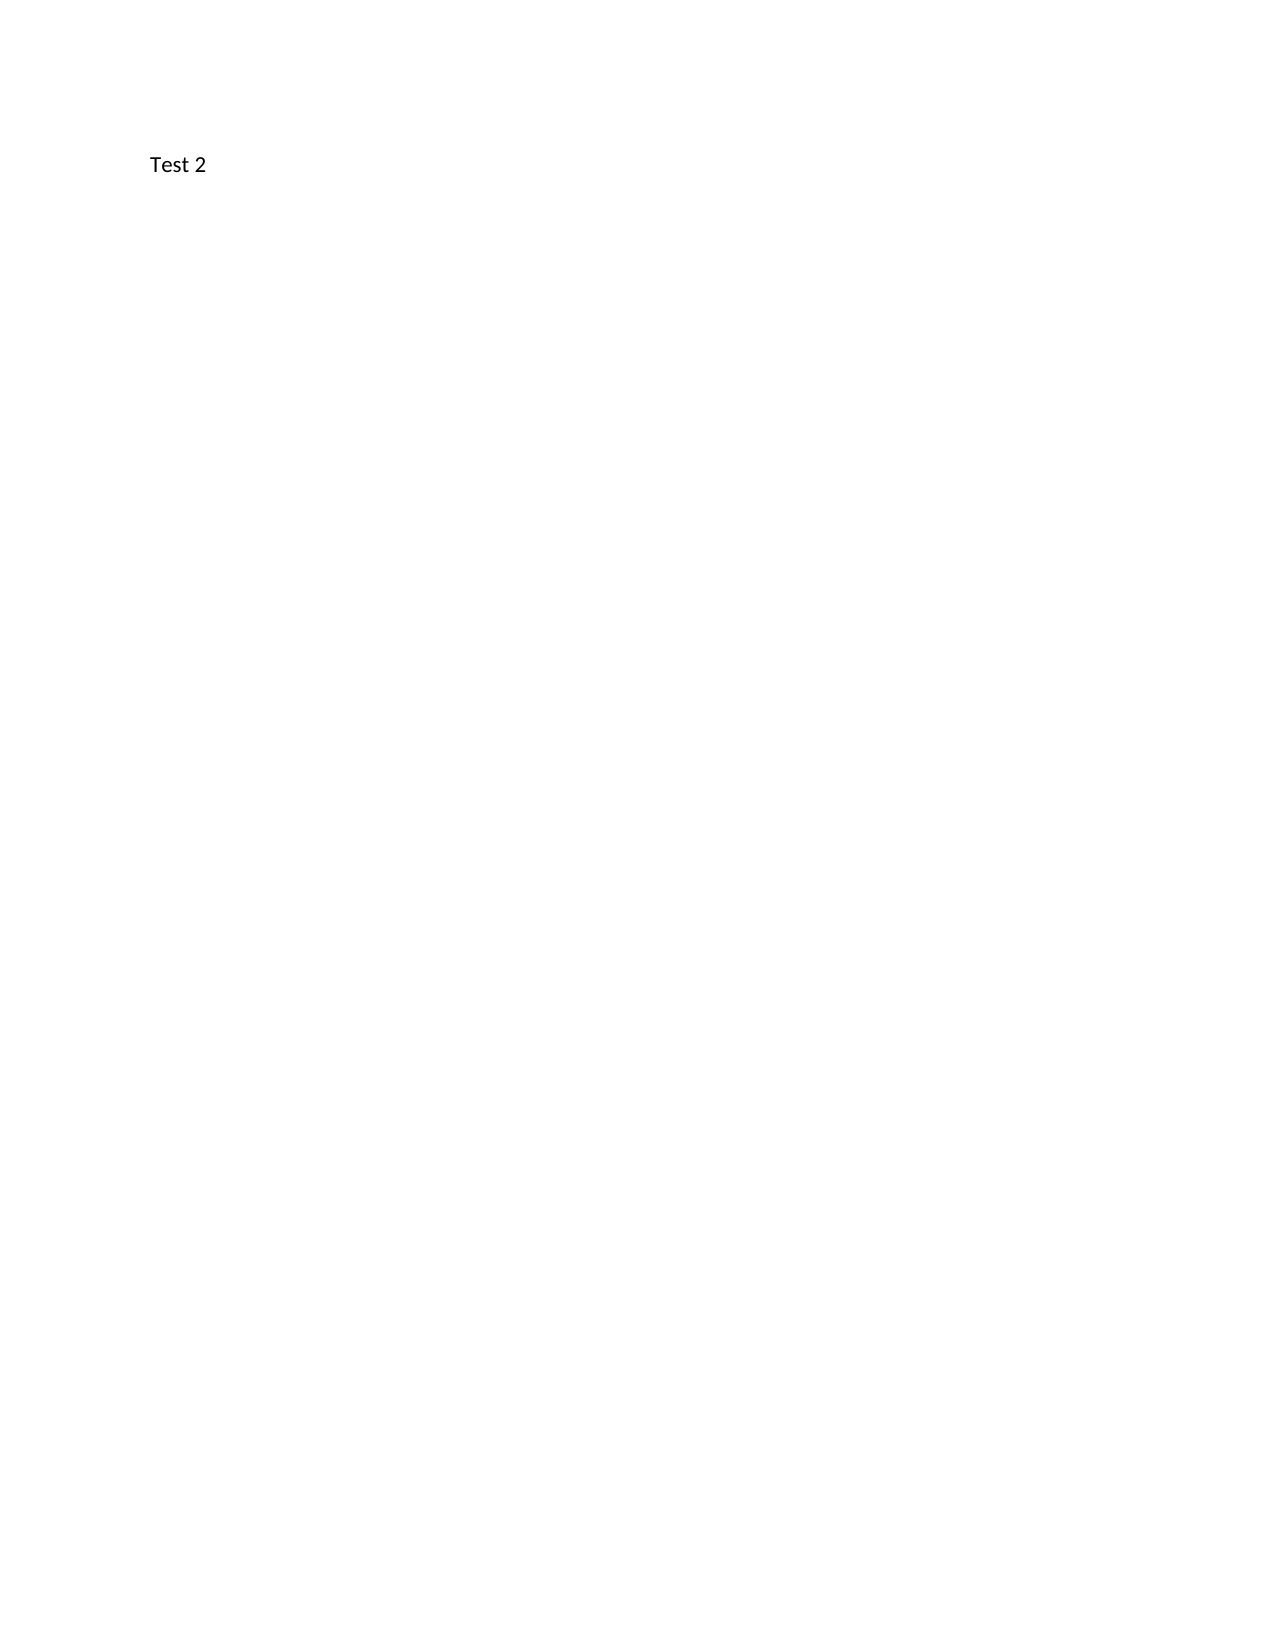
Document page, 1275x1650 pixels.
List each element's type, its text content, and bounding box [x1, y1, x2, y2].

text Test 2 [150, 150, 1125, 178]
